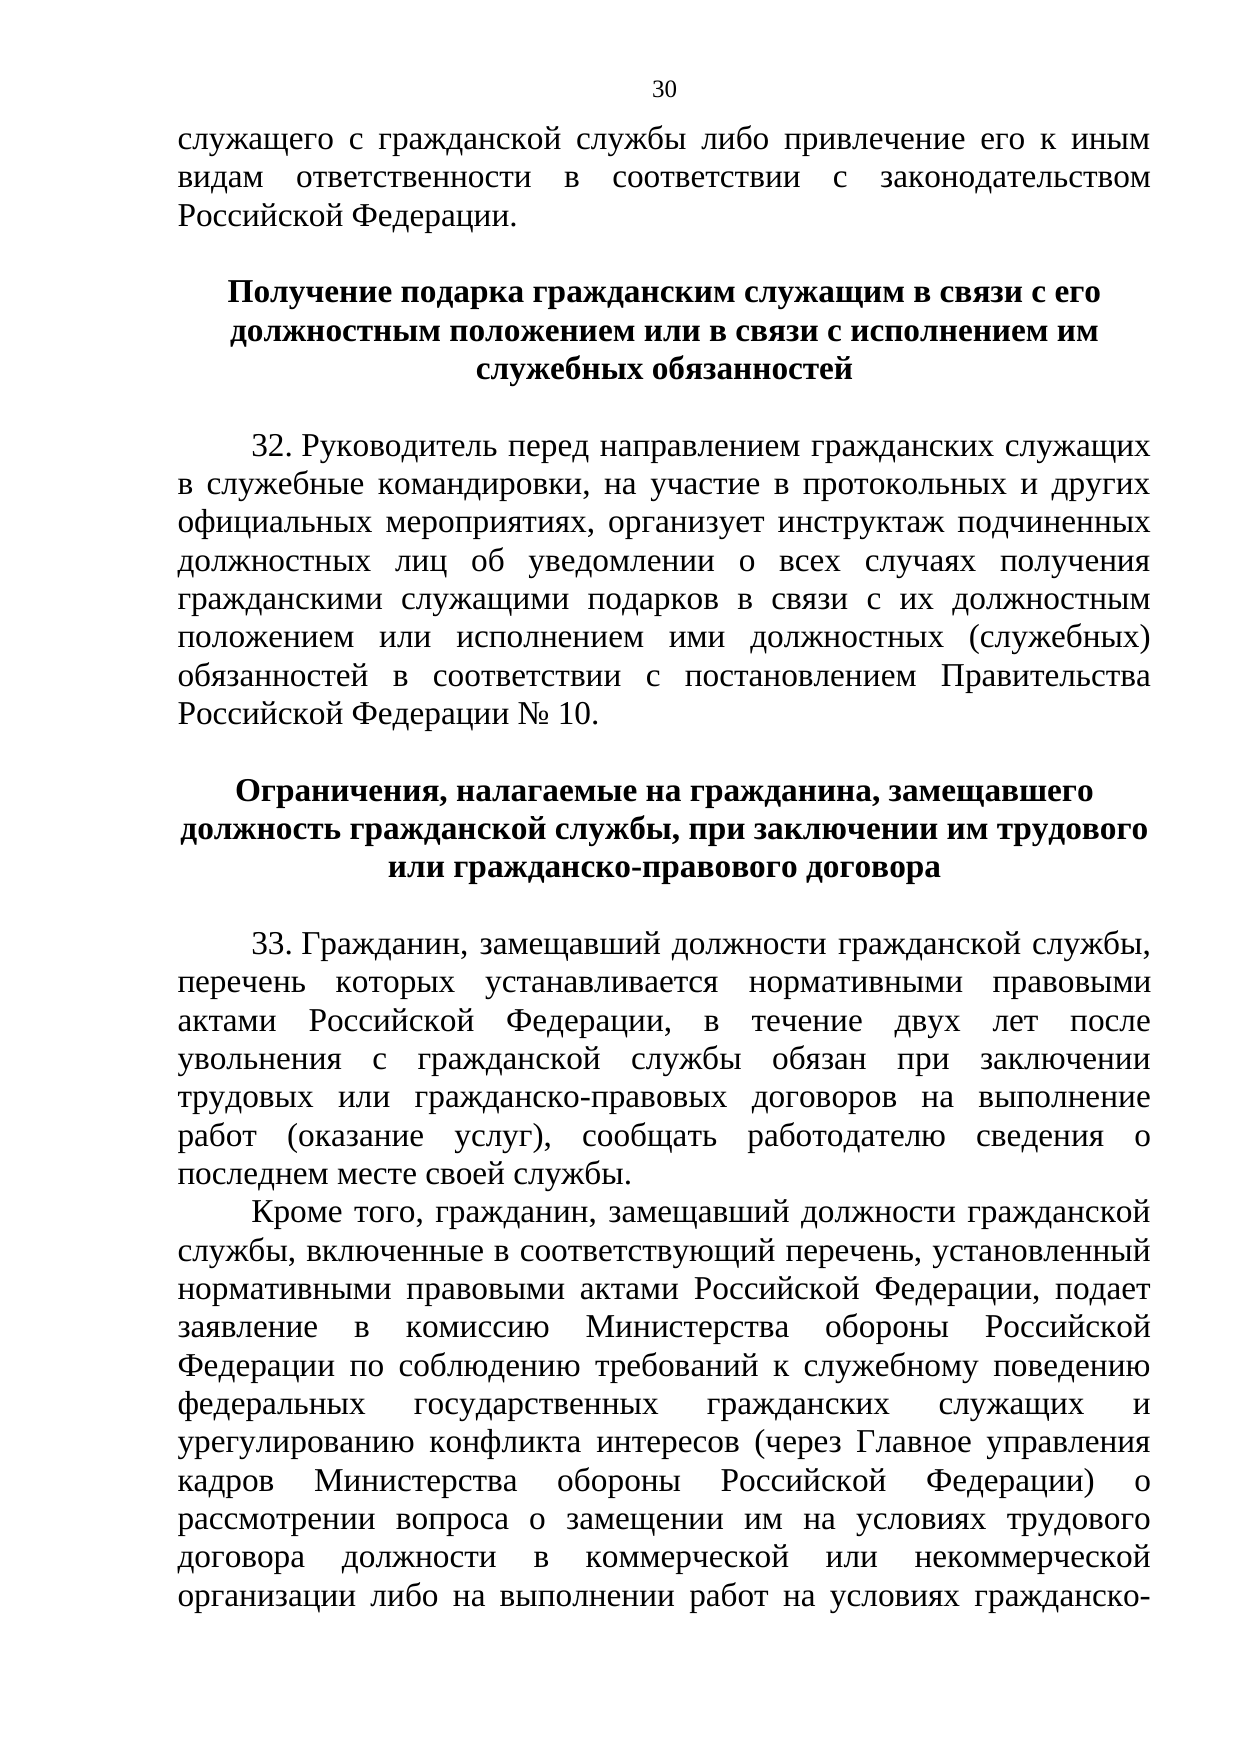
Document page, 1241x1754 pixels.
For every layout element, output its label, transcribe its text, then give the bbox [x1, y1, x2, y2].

list Получение подарка гражданским служащим в связи с его должностным положением или в связи с исполнением им служебных обязанностей [177, 271, 1152, 386]
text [177, 1191, 1152, 1613]
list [177, 118, 1152, 233]
text 33. Гражданин, замещавший должности гражданской службы, перечень которых устанавливается нормативными правовыми актами Российской Федерации, в течение двух лет после увольнения с гражданской службы обязан при заключении трудовых или гражданско-правовых договоров на выполнение работ (оказание услуг), сообщать работодателю сведения о последнем месте своей службы. [177, 923, 1152, 1191]
list Ограничения, налагаемые на гражданина, замещавшего должность гражданской службы, при заключении им трудового или гражданско-правового договора [177, 770, 1152, 885]
list 32. Руководитель перед направлением гражданских служащих в служебные командировки, на участие в протокольных и других официальных мероприятиях, организует инструктаж подчиненных должностных лиц об уведомлении о всех случаях получения гражданскими служащими подарков в связи с их должностным положением или исполнением ими должностных (служебных) обязанностей в соответствии с постановлением Правительства Российской Федерации № 10. [177, 425, 1152, 731]
